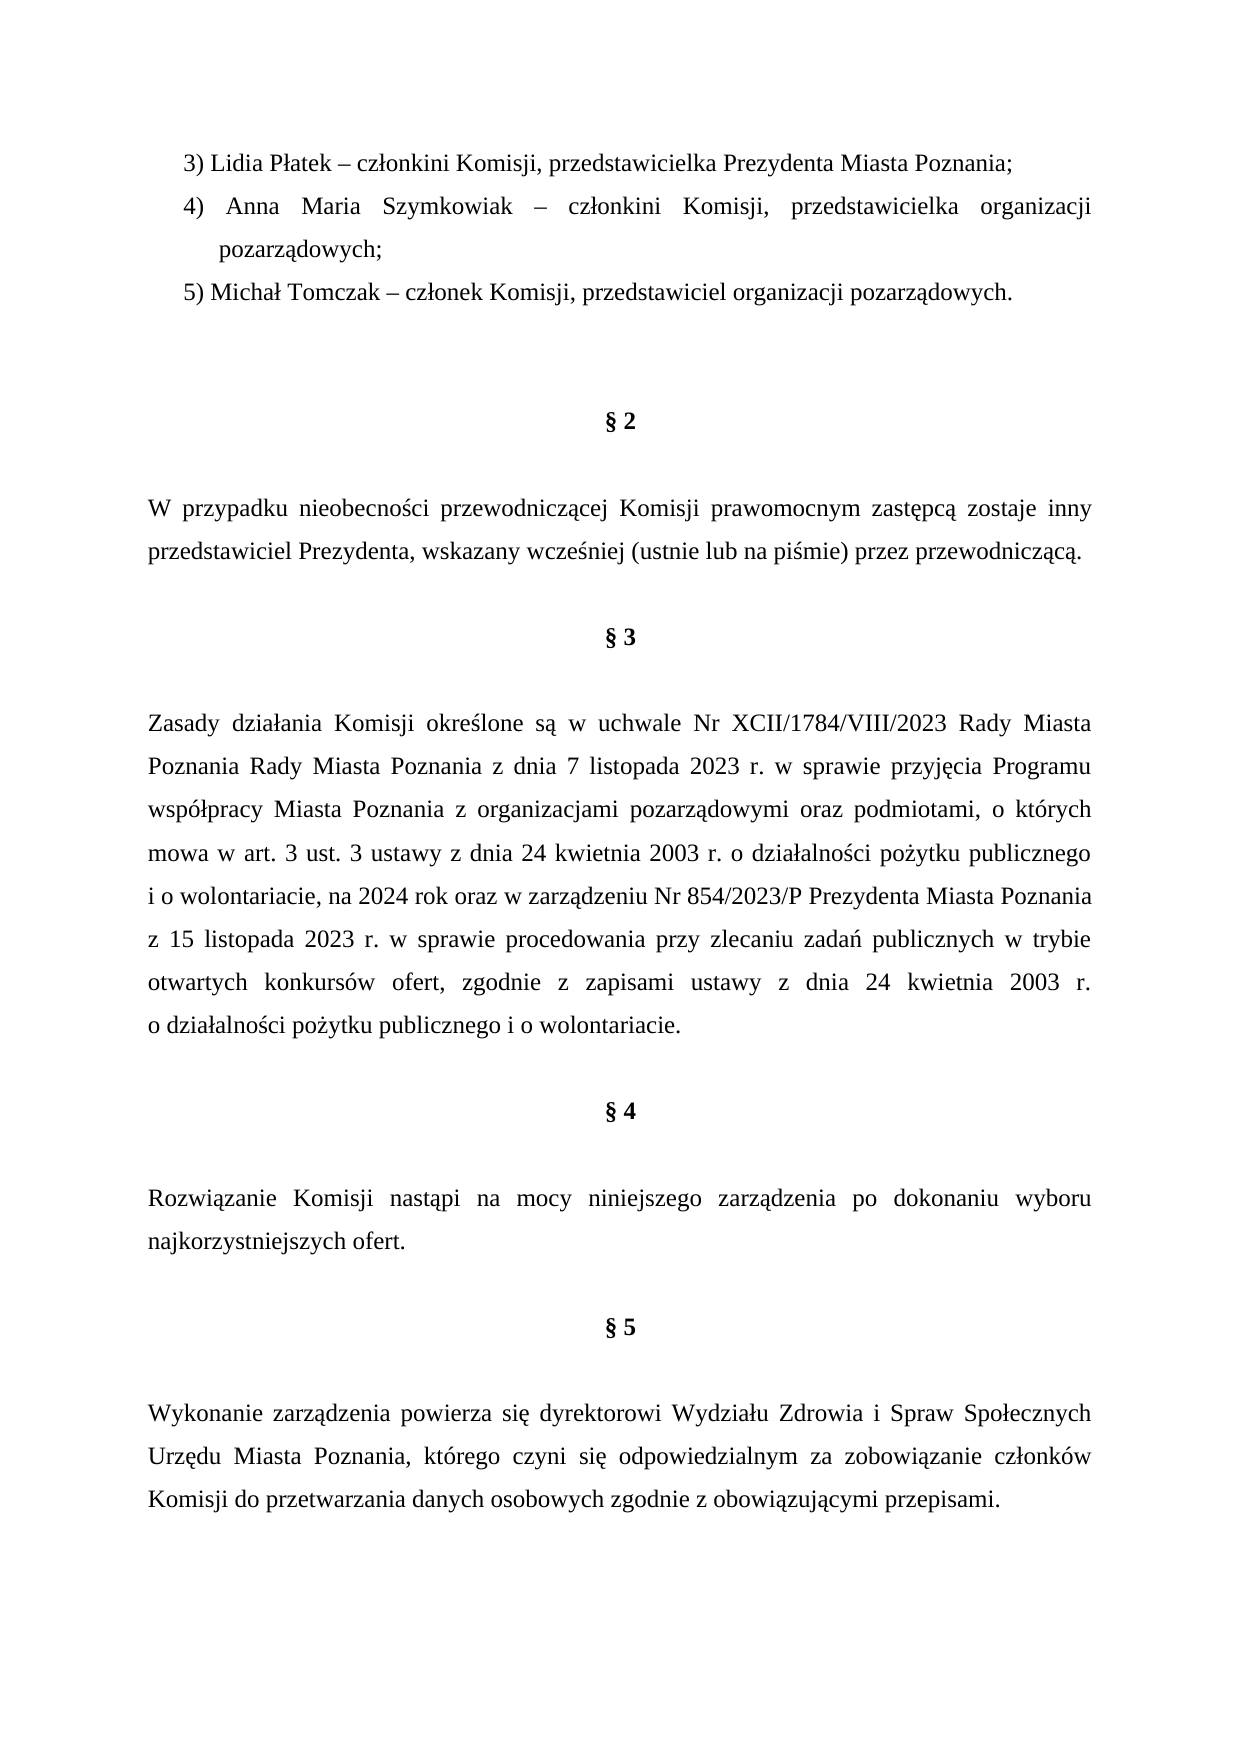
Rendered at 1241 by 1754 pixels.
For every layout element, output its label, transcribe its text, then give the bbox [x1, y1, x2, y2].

text Zasady działania Komisji określone są w uchwale Nr XCII/1784/VIII/2023 Rady Miasta Poznania Rady Miasta Poznania z dnia 7 listopada 2023 r. w sprawie przyjęcia Programu współpracy Miasta Poznania z organizacjami pozarządowymi oraz podmiotami, o których mowa w art. 3 ust. 3 ustawy z dnia 24 kwietnia 2003 r. o działalności pożytku publicznego i o wolontariacie, na 2024 rok oraz w zarządzeniu Nr 854/2023/P Prezydenta Miasta Poznania z 15 listopada 2023 r. w sprawie procedowania przy zlecaniu zadań publicznych w trybie otwartych konkursów ofert, zgodnie z zapisami ustawy z dnia 24 kwietnia 2003 r. o działalności pożytku publicznego i o wolontariacie. [148, 708, 1093, 1039]
text Rozwiązanie Komisji nastąpi na mocy niniejszego zarządzenia po dokonaniu wyboru najkorzystniejszych ofert. [148, 1183, 1093, 1254]
text § 2 [148, 406, 1093, 435]
text 4) Anna Maria Szymkowiak – członkini Komisji, przedstawicielka organizacji pozarządowych; [183, 191, 1093, 263]
text § 5 [148, 1312, 1093, 1341]
text W przypadku nieobecności przewodniczącej Komisji prawomocnym zastępcą zostaje inny przedstawiciel Prezydenta, wskazany wcześniej (ustnie lub na piśmie) przez przewodniczącą. [148, 493, 1093, 564]
text Wykonanie zarządzenia powierza się dyrektorowi Wydziału Zdrowia i Spraw Społecznych Urzędu Miasta Poznania, którego czyni się odpowiedzialnym za zobowiązanie członków Komisji do przetwarzania danych osobowych zgodnie z obowiązującymi przepisami. [148, 1398, 1093, 1513]
text § 4 [148, 1096, 1093, 1125]
text 3) Lidia Płatek – członkini Komisji, przedstawicielka Prezydenta Miasta Poznania; [183, 148, 1093, 176]
text 5) Michał Tomczak – członek Komisji, przedstawiciel organizacji pozarządowych. [183, 277, 1093, 306]
text § 3 [148, 622, 1093, 651]
